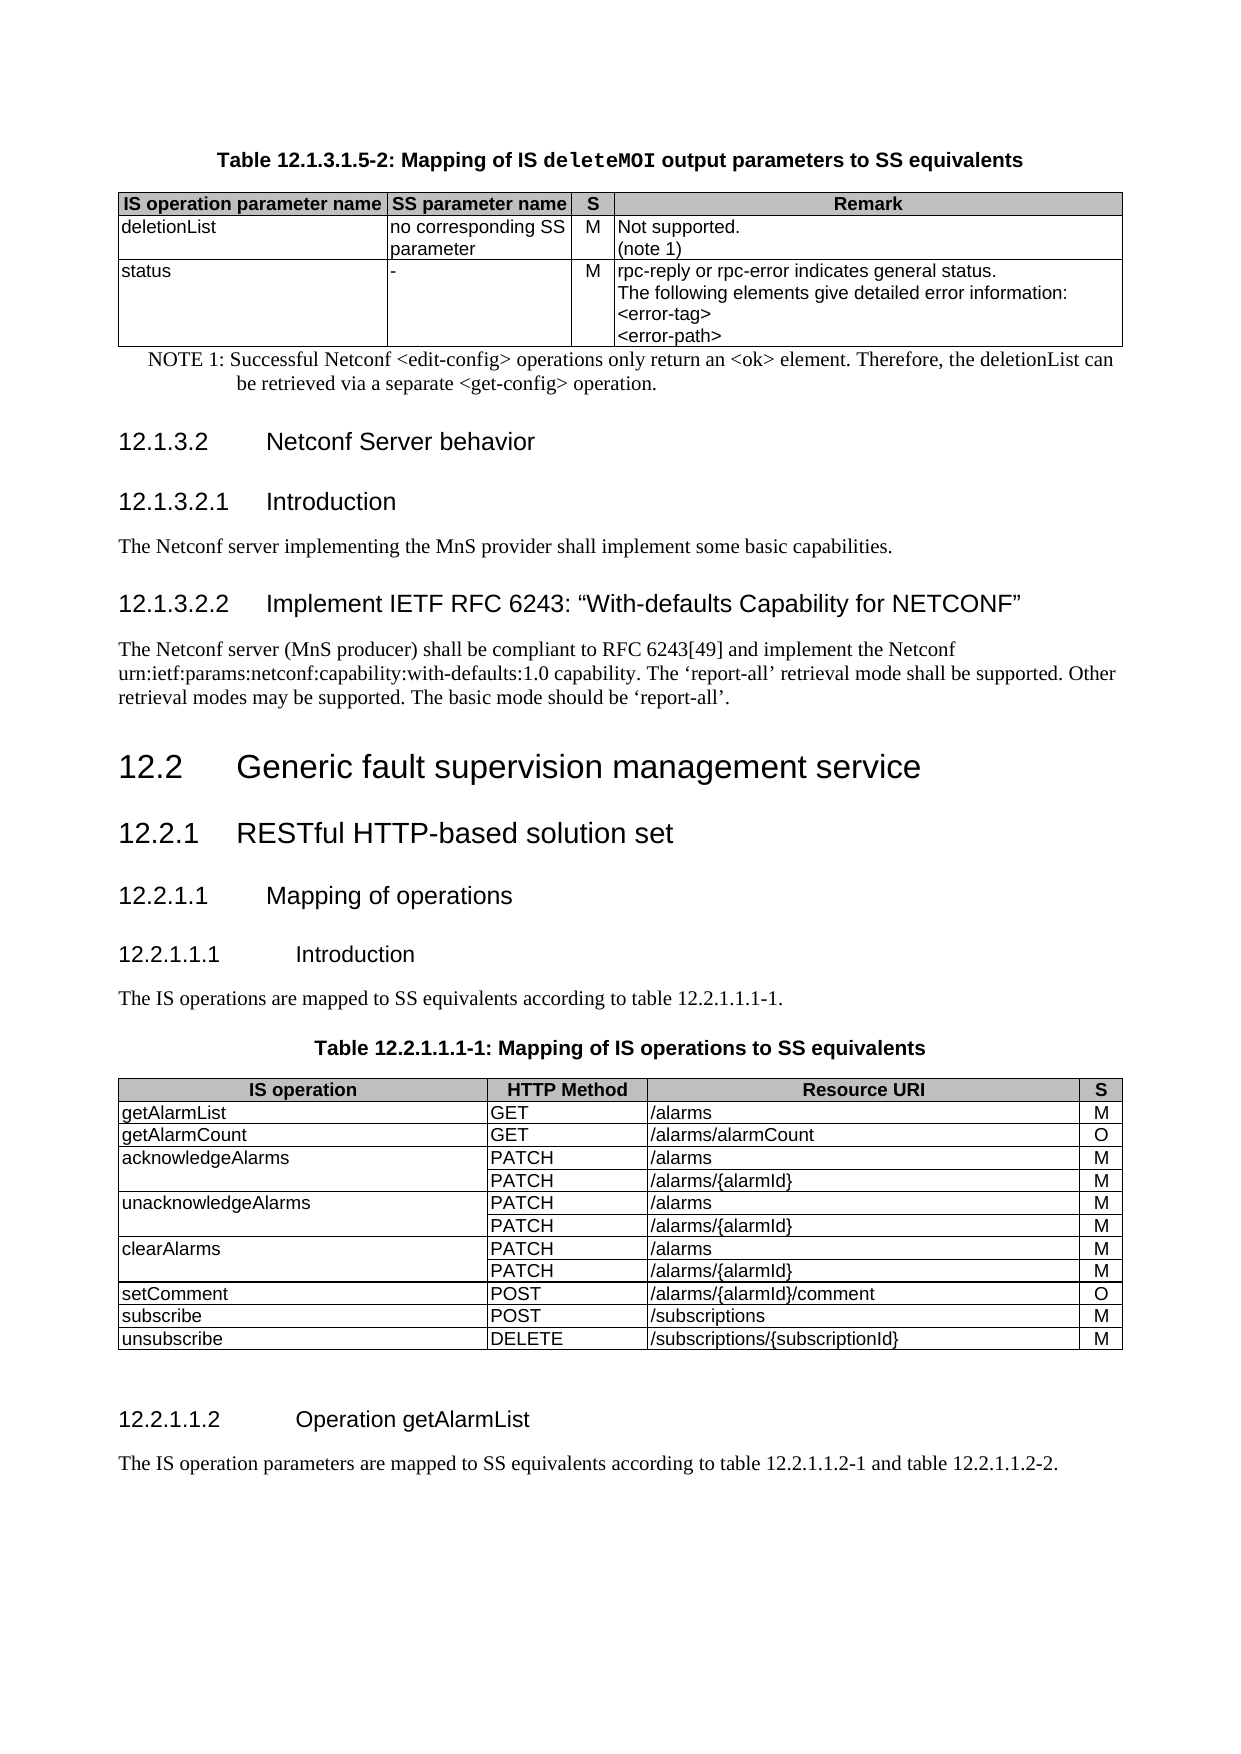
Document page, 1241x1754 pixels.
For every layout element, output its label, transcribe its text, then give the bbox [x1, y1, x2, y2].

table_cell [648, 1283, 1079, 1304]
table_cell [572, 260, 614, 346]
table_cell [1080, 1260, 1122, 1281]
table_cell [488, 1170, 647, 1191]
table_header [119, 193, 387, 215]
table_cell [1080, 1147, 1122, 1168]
text Table 12.2.1.1.1-1: Mapping of IS operations to SS equivalents [118, 1035, 1122, 1059]
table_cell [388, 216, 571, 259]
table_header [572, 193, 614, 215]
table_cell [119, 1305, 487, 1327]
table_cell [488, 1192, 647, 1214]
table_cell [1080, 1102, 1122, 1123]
text Table 12.1.3.1.5-2: Mapping of IS deleteMOI output parameters to SS equivalents [118, 148, 1122, 173]
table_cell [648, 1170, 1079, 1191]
text The IS operations are mapped to SS equivalents according to table 12.2.1.1.1-1. [118, 986, 1122, 1010]
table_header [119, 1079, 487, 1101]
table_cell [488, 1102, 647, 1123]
subtitle 12.2.1.1.1 Introduction [118, 941, 1122, 967]
subtitle 12.2.1.1 Mapping of operations [118, 881, 1122, 910]
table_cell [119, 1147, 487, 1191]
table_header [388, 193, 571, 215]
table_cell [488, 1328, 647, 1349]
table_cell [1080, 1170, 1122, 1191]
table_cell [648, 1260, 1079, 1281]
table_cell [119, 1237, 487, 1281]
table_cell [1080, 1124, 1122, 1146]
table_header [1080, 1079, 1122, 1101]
subtitle 12.1.3.2.1 Introduction [118, 487, 1122, 515]
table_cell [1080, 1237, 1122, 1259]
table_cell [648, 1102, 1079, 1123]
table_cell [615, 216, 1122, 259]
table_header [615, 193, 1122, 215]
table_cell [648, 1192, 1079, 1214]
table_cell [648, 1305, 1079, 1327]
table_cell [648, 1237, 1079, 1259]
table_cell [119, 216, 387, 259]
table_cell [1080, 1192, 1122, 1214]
text The Netconf server (MnS producer) shall be compliant to RFC 6243[49] and implement the Netconf urn:ietf:params:netconf:capability:with-defaults:1.0 capability. The ‘report-all’ retrieval mode shall be supported. Other retrieval modes may be supported. The basic mode should be ‘report-all’. [118, 637, 1122, 709]
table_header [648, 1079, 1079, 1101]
text The IS operation parameters are mapped to SS equivalents according to table 12.2.1.1.2-1 and table 12.2.1.1.2-2. [118, 1451, 1122, 1475]
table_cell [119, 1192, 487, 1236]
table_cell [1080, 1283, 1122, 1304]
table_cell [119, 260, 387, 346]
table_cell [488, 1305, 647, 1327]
subtitle 12.2 Generic fault supervision management service [118, 747, 1122, 785]
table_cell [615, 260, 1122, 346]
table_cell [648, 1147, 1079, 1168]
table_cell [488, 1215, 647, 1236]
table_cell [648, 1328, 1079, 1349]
subtitle 12.2.1 RESTful HTTP-based solution set [118, 816, 1122, 850]
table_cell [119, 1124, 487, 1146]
text NOTE 1: Successful Netconf <edit-config> operations only return an <ok> element. Therefore, the deletionList can be retrieved via a separate <get-config> operation. [148, 347, 1122, 395]
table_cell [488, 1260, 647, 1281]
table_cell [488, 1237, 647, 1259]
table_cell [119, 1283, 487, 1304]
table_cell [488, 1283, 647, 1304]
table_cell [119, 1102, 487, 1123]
subtitle 12.2.1.1.2 Operation getAlarmList [118, 1406, 1122, 1432]
subtitle 12.1.3.2.2 Implement IETF RFC 6243: “With-defaults Capability for NETCONF” [118, 589, 1122, 618]
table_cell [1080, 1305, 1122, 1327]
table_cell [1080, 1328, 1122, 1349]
text The Netconf server implementing the MnS provider shall implement some basic capabilities. [118, 534, 1122, 558]
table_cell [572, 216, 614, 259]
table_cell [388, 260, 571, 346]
subtitle 12.1.3.2 Netconf Server behavior [118, 427, 1122, 455]
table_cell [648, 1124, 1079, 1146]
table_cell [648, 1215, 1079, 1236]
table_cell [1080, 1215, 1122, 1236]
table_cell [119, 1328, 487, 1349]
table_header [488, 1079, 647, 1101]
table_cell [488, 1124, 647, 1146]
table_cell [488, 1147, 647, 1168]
